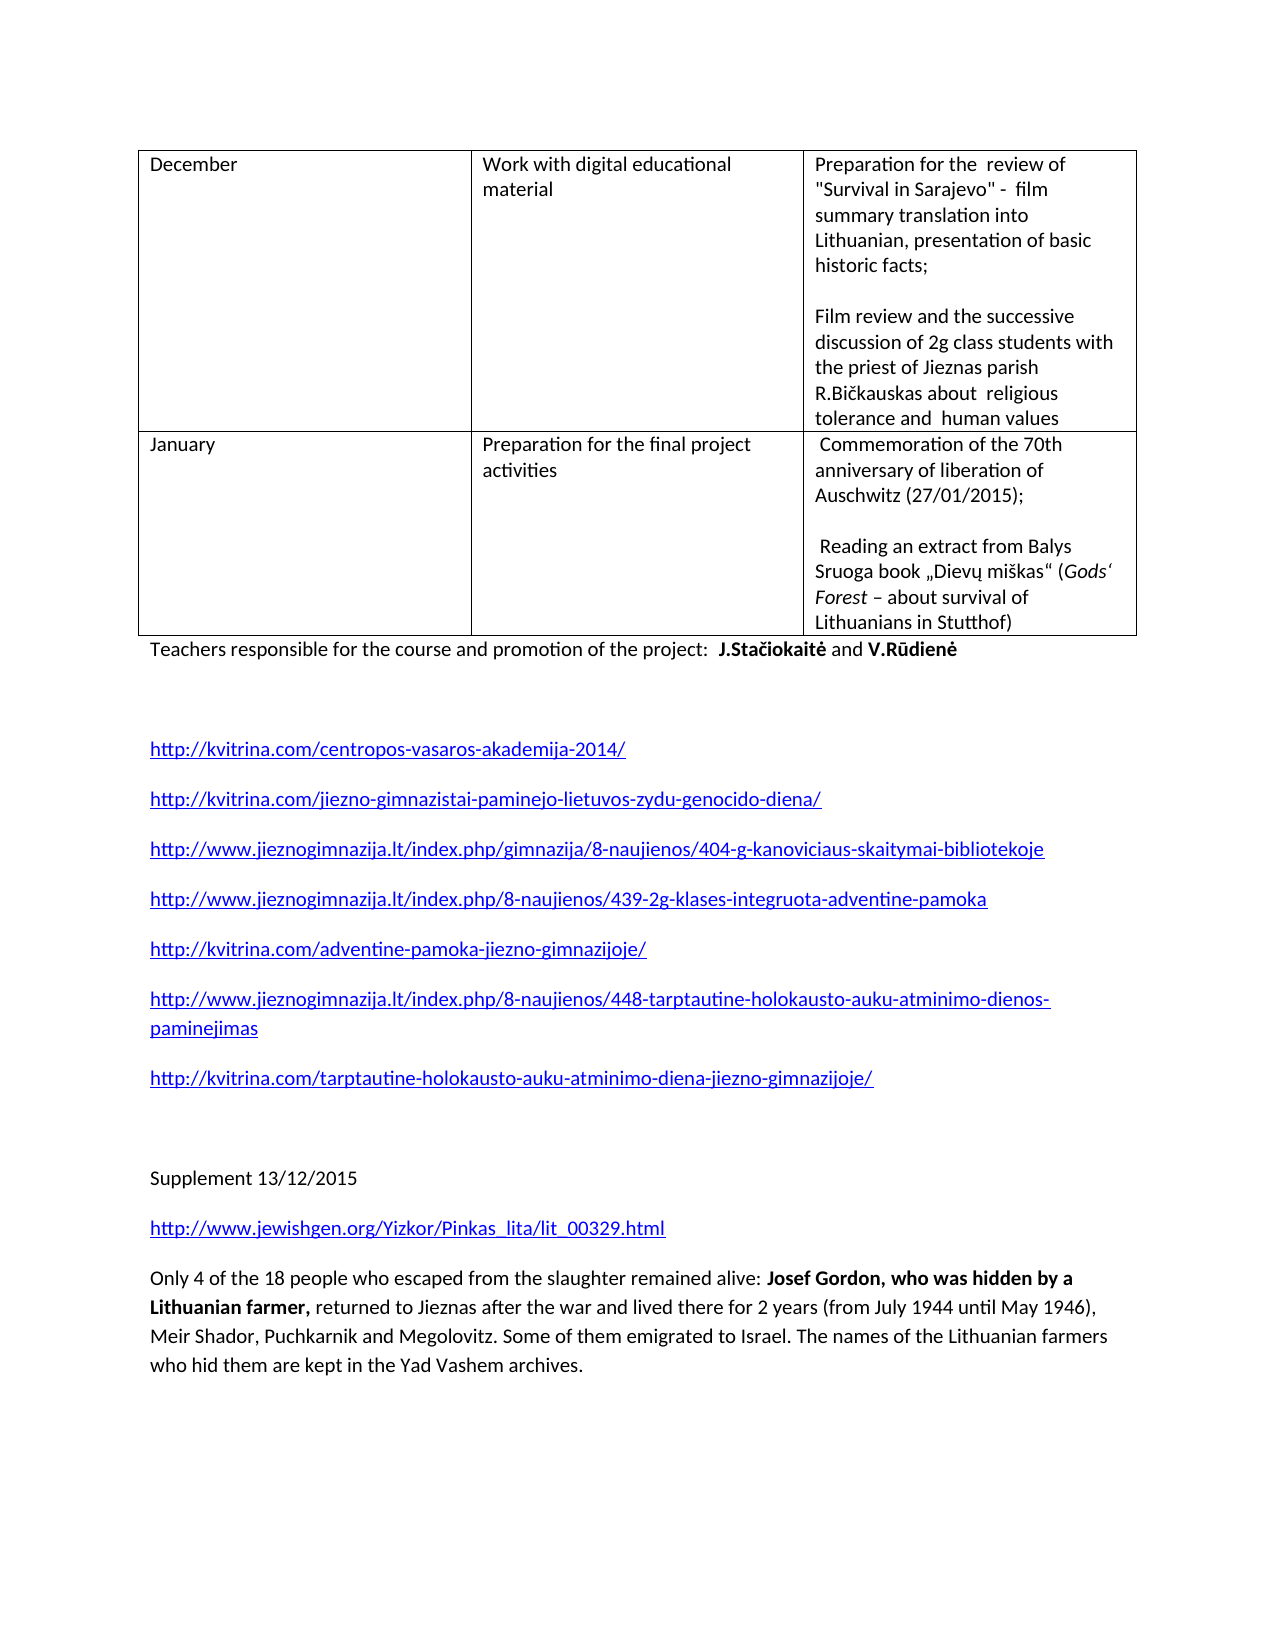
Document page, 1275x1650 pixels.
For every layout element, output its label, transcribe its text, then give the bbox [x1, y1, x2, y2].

table_cell Preparation for the final project activities [472, 432, 803, 635]
text Supplement 13/12/2015 [150, 1165, 1125, 1191]
table_cell December [139, 151, 471, 431]
text http://www.jieznogimnazija.lt/index.php/gimnazija/8-naujienos/404-g-kanoviciaus-skaitymai-bibliotekoje [150, 836, 1125, 861]
text Teachers responsible for the course and promotion of the project: J.Stačiokaitė and V.Rūdienė [150, 636, 1125, 661]
text Only 4 of the 18 people who escaped from the slaughter remained alive: Josef Gordon, who was hidden by a Lithuanian farmer, returned to Jieznas after the war and lived there for 2 years (from July 1944 until May 1946), Meir Shador, Puchkarnik and Megolovitz. Some of them emigrated to Israel. The names of the Lithuanian farmers who hid them are kept in the Yad Vashem archives. [150, 1265, 1125, 1378]
text http://kvitrina.com/tarptautine-holokausto-auku-atminimo-diena-jiezno-gimnazijoje/ [150, 1065, 1125, 1091]
text http://www.jewishgen.org/Yizkor/Pinkas_lita/lit_00329.html [150, 1215, 1125, 1241]
table_cell Commemoration of the 70th anniversary of liberation of Auschwitz (27/01/2015); Reading an extract from Balys Sruoga book „Dievų miškas“ (Gods‘ Forest – about survival of Lithuanians in Stutthof) [804, 432, 1136, 635]
table_cell Preparation for the review of "Survival in Sarajevo" - film summary translation into Lithuanian, presentation of basic historic facts; Film review and the successive discussion of 2g class students with the priest of Jieznas parish R.Bičkauskas about religious tolerance and human values [804, 151, 1136, 431]
text http://kvitrina.com/centropos-vasaros-akademija-2014/ [150, 736, 1125, 761]
text http://www.jieznogimnazija.lt/index.php/8-naujienos/439-2g-klases-integruota-adventine-pamoka [150, 886, 1125, 911]
table_cell January [139, 432, 471, 635]
text http://kvitrina.com/adventine-pamoka-jiezno-gimnazijoje/ [150, 936, 1125, 961]
table_cell Work with digital educational material [472, 151, 803, 431]
text http://www.jieznogimnazija.lt/index.php/8-naujienos/448-tarptautine-holokausto-auku-atminimo-dienos-paminejimas [150, 986, 1125, 1041]
text http://kvitrina.com/jiezno-gimnazistai-paminejo-lietuvos-zydu-genocido-diena/ [150, 786, 1125, 811]
